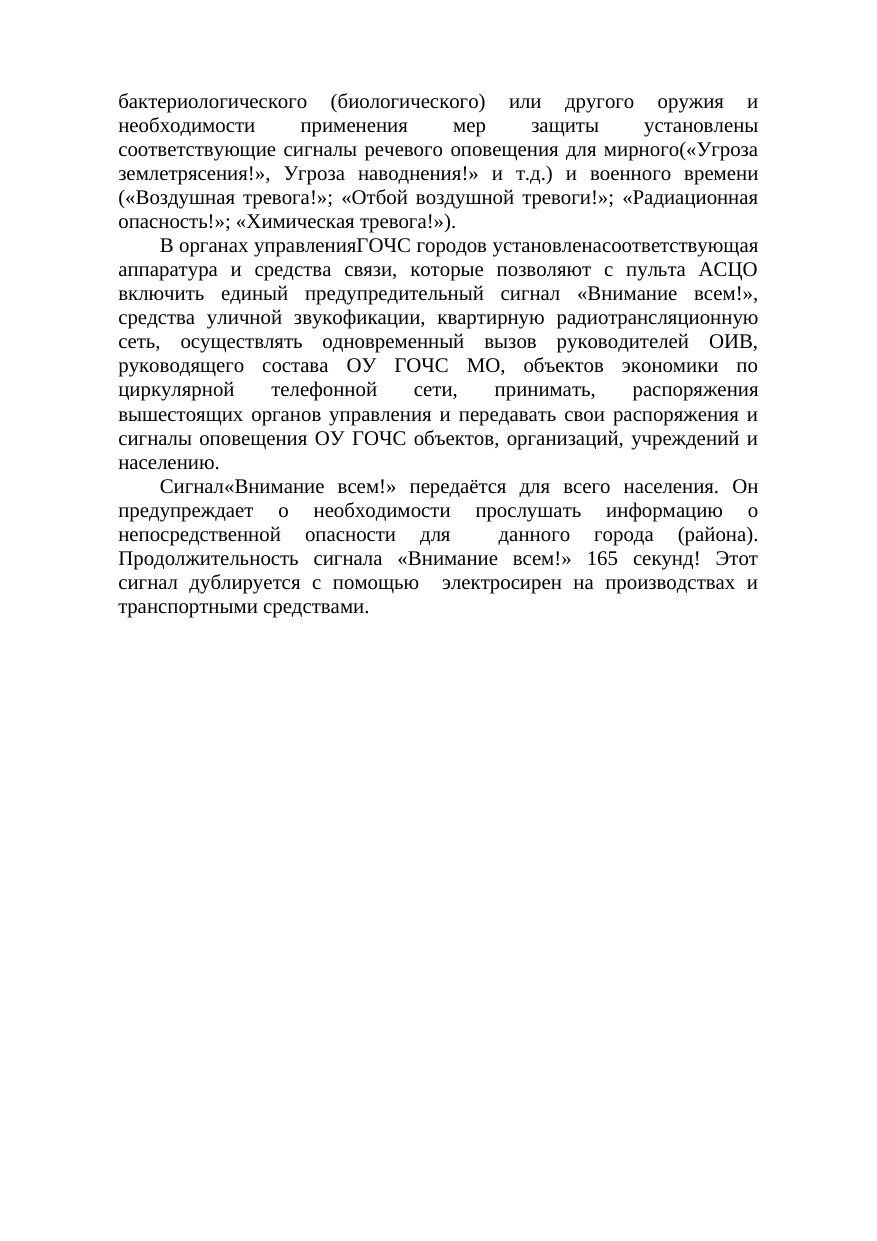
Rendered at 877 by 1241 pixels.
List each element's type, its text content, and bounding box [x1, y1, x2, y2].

text В органах управленияГОЧС городов установленасоответствующая аппаратура и средства связи, которые позволяют с пульта АСЦО включить единый предупредительный сигнал «Внимание всем!», средства уличной звукофикации, квартирную радиотрансляционную сеть, осуществлять одновременный вызов руководителей ОИВ, руководящего состава ОУ ГОЧС МО, объектов экономики по циркулярной телефонной сети, принимать, распоряжения вышестоящих органов управления и передавать свои распоряжения и сигналы оповещения ОУ ГОЧС объектов, организаций, учреждений и населению. [118, 233, 759, 474]
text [118, 89, 759, 233]
text Сигнал«Внимание всем!» передаётся для всего населения. Он предупреждает о необходимости прослушать информацию о непосредственной опасности для данного города (района). Продолжительность сигнала «Внимание всем!» 165 секунд! Этот сигнал дублируется с помощью электросирен на производствах и транспортными средствами. [118, 474, 759, 618]
